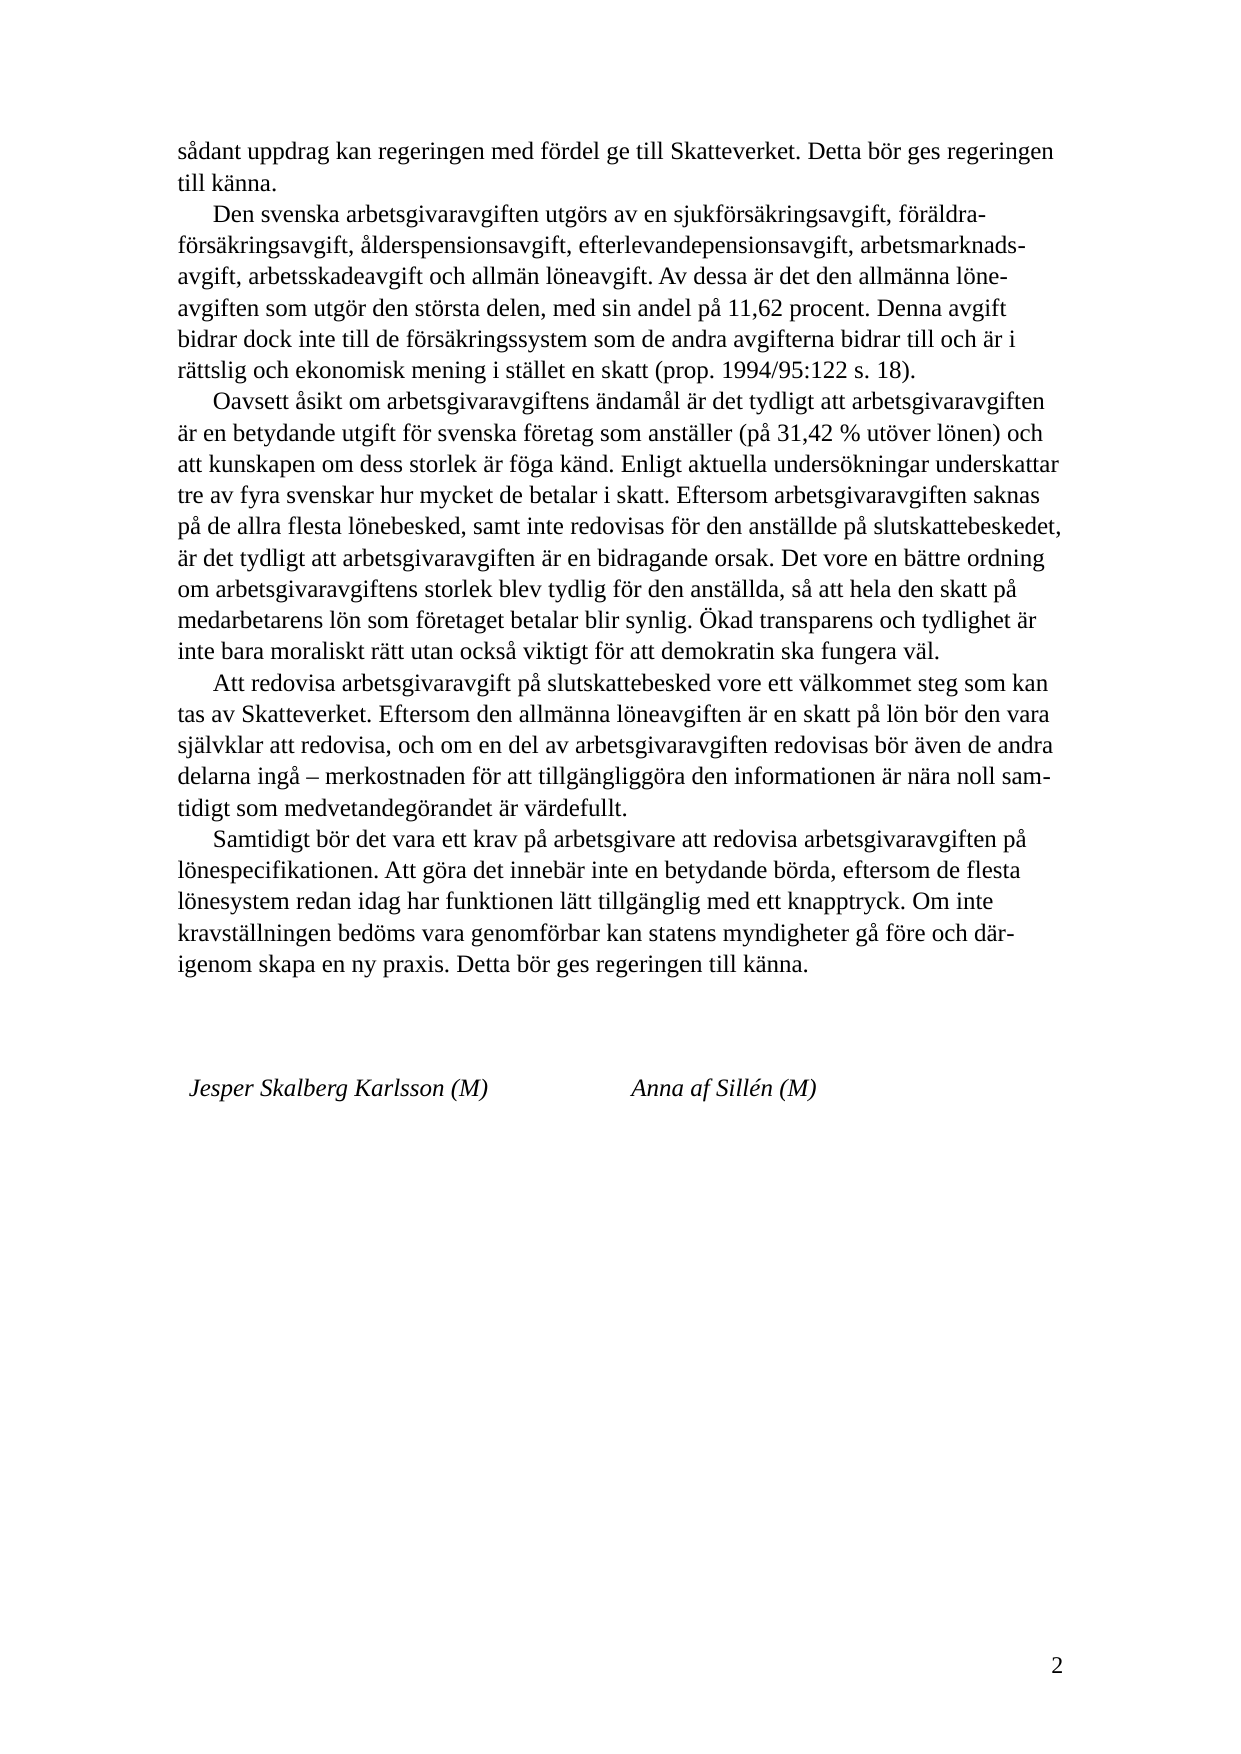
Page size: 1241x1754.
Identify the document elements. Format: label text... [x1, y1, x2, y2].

table_header Jesper Skalberg Karlsson (M) [177, 1040, 620, 1103]
text Att redovisa arbetsgivaravgift på slutskattebesked vore ett välkommet steg som kan tas av Skatteverket. Eftersom den allmänna löneavgiften är en skatt på lön bör den vara självklar att redovisa, och om en del av arbetsgivaravgiften redovisas bör även de andra delarna ingå – merkostnaden för att tillgängliggöra den informationen är nära noll samtidigt som medvetandegörandet är värdefullt. [177, 665, 1063, 821]
table_header Anna af Sillén (M) [620, 1040, 1063, 1103]
text Den svenska arbetsgivaravgiften utgörs av en sjukförsäkringsavgift, föräldraförsäkringsavgift, ålderspensionsavgift, efterlevandepensionsavgift, arbetsmarknadsavgift, arbetsskadeavgift och allmän löneavgift. Av dessa är det den allmänna löneavgiften som utgör den största delen, med sin andel på 11,62 procent. Denna avgift bidrar dock inte till de försäkringssystem som de andra avgifterna bidrar till och är i rättslig och ekonomisk mening i stället en skatt (prop. 1994/95:122 s. 18). [177, 196, 1063, 384]
text Oavsett åsikt om arbetsgivaravgiftens ändamål är det tydligt att arbetsgivaravgiften är en betydande utgift för svenska företag som anställer (på 31,42 % utöver lönen) och att kunskapen om dess storlek är föga känd. Enligt aktuella undersökningar underskattar tre av fyra svenskar hur mycket de betalar i skatt. Eftersom arbetsgivaravgiften saknas på de allra flesta lönebesked, samt inte redovisas för den anställde på slutskattebeskedet, är det tydligt att arbetsgivaravgiften är en bidragande orsak. Det vore en bättre ordning om arbetsgivaravgiftens storlek blev tydlig för den anställda, så att hela den skatt på medarbetarens lön som företaget betalar blir synlig. Ökad transparens och tydlighet är inte bara moraliskt rätt utan också viktigt för att demokratin ska fungera väl. [177, 384, 1063, 665]
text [177, 134, 1063, 196]
text Samtidigt bör det vara ett krav på arbetsgivare att redovisa arbetsgivaravgiften på lönespecifikationen. Att göra det innebär inte en betydande börda, eftersom de flesta lönesystem redan idag har funktionen lätt tillgänglig med ett knapptryck. Om inte kravställningen bedöms vara genomförbar kan statens myndigheter gå före och därigenom skapa en ny praxis. Detta bör ges regeringen till känna. [177, 821, 1063, 978]
